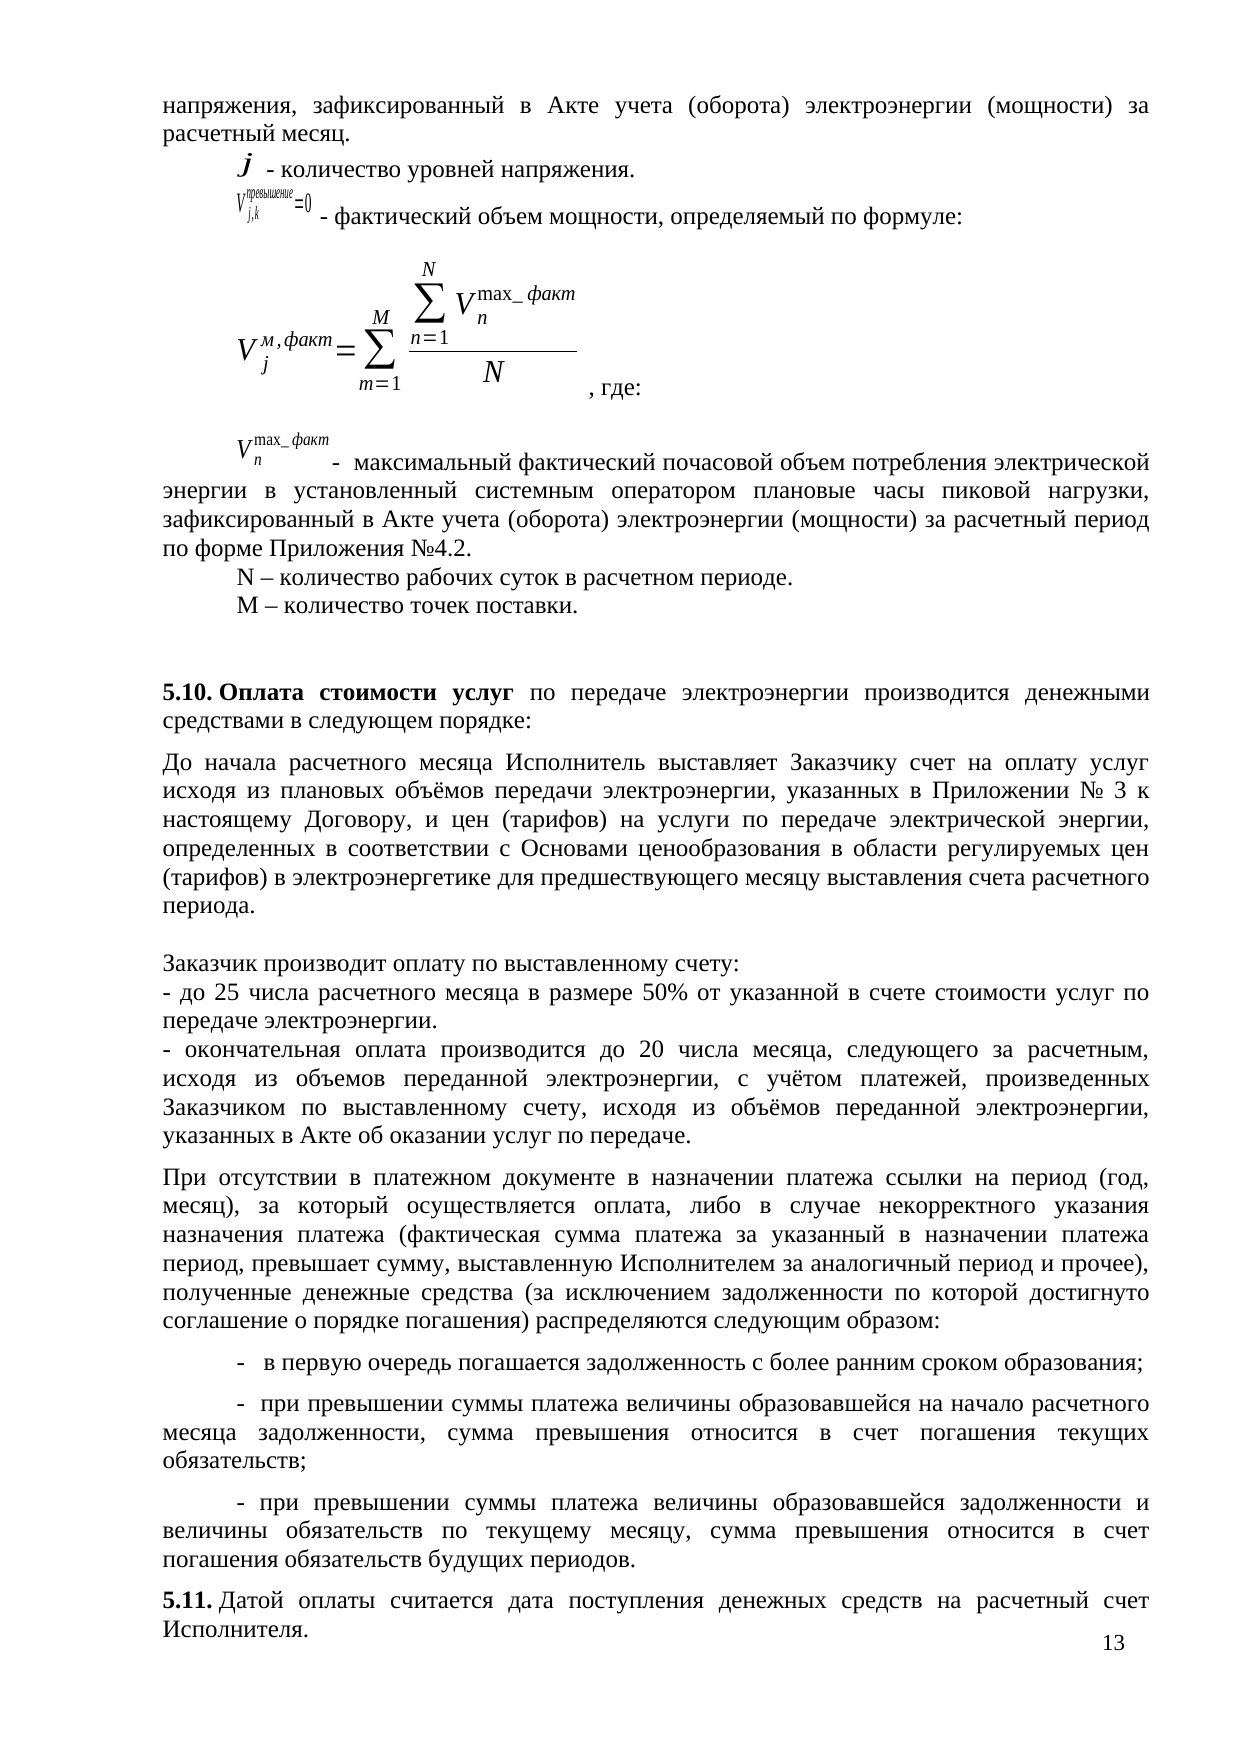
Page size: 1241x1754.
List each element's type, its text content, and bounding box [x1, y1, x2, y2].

text M – количество точек поставки. [162, 591, 1150, 619]
text До начала расчетного месяца Исполнитель выставляет Заказчику счет на оплату услуг исходя из плановых объёмов передачи электроэнергии, указанных в Приложении № 3 к настоящему Договору, и цен (тарифов) на услуги по передаче электрической энергии, определенных в соответствии с Основами ценообразования в области регулируемых цен (тарифов) в электроэнергетике для предшествующего месяцу выставления счета расчетного периода. [162, 747, 1150, 919]
text - количество уровней напряжения. [162, 147, 1150, 183]
text - в первую очередь погашается задолженность с более ранним сроком образования; [162, 1347, 1150, 1376]
text - до 25 числа расчетного месяца в размере 50% от указанной в счете стоимости услуг по передаче электроэнергии. [162, 977, 1150, 1034]
text При отсутствии в платежном документе в назначении платежа ссылки на период (год, месяц), за который осуществляется оплата, либо в случае некорректного указания назначения платежа (фактическая сумма платежа за указанный в назначении платежа период, превышает сумму, выставленную Исполнителем за аналогичный период и прочее), полученные денежные средства (за исключением задолженности по которой достигнуто соглашение о порядке погашения) распределяются следующим образом: [162, 1162, 1150, 1334]
text , где: [162, 258, 1150, 401]
text - фактический объем мощности, определяемый по формуле: [162, 183, 1150, 230]
text N – количество рабочих суток в расчетном периоде. [162, 562, 1150, 591]
text Заказчик производит оплату по выставленному счету: [162, 948, 1150, 977]
text - окончательная оплата производится до 20 числа месяца, следующего за расчетным, исходя из объемов переданной электроэнергии, с учётом платежей, произведенных Заказчиком по выставленному счету, исходя из объёмов переданной электроэнергии, указанных в Акте об оказании услуг по передаче. [162, 1034, 1150, 1149]
text - максимальный фактический почасовой объем потребления электрической энергии в установленный системным оператором плановые часы пиковой нагрузки, зафиксированный в Акте учета (оборота) электроэнергии (мощности) за расчетный период по форме Приложения №4.2. [162, 430, 1150, 562]
list Датой оплаты считается дата поступления денежных средств на расчетный счет Исполнителя. [162, 1586, 1150, 1643]
text - при превышении суммы платежа величины образовавшейся на начало расчетного месяца задолженности, сумма превышения относится в счет погашения текущих обязательств; [162, 1388, 1150, 1474]
list Оплата стоимости услуг по передаче электроэнергии производится денежными средствами в следующем порядке: [162, 677, 1150, 734]
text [162, 90, 1150, 147]
text - при превышении суммы платежа величины образовавшейся задолженности и величины обязательств по текущему месяцу, сумма превышения относится в счет погашения обязательств будущих периодов. [162, 1487, 1150, 1573]
